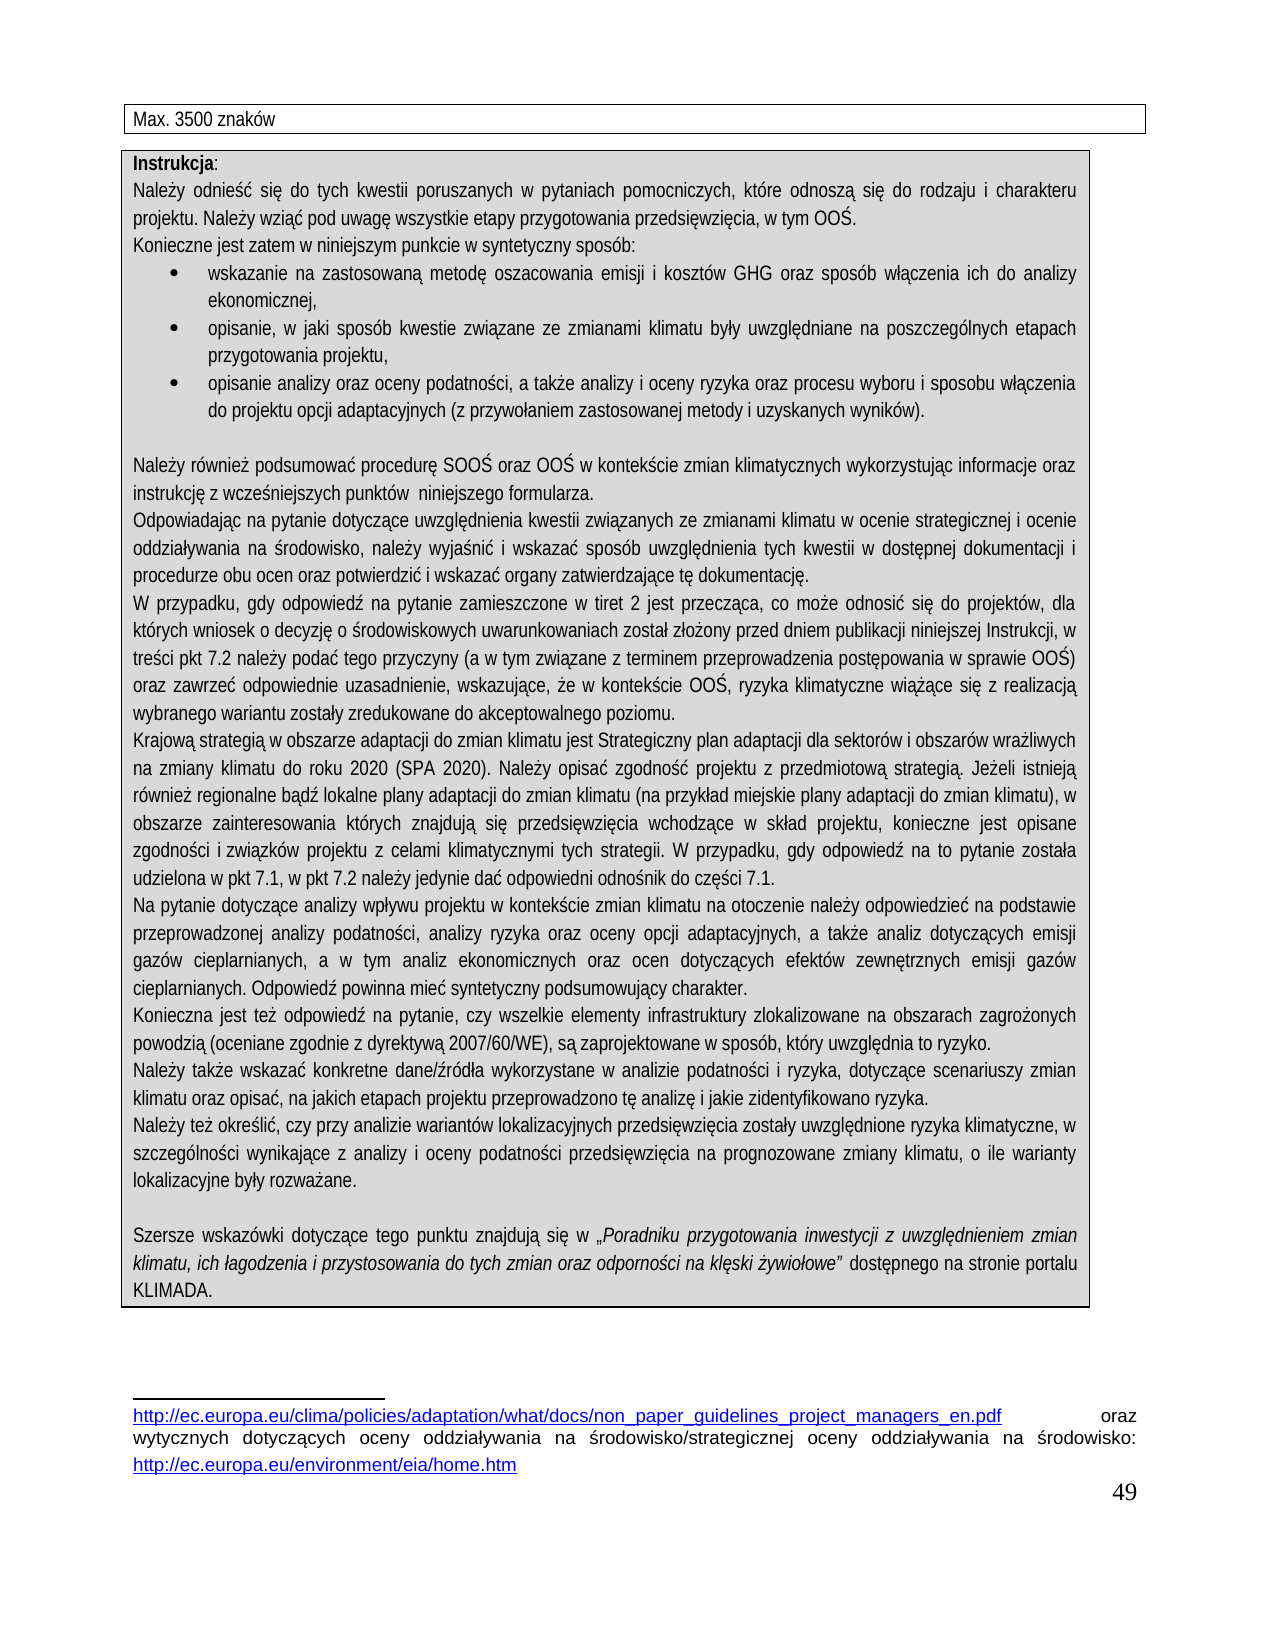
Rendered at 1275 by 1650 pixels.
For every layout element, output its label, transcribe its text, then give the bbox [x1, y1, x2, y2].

text Max. 3500 znaków [125, 105, 1145, 133]
table_header Instrukcja: Należy odnieść się do tych kwestii poruszanych w pytaniach pomocniczych, które odnoszą się do rodzaju i charakteru projektu. Należy wziąć pod uwagę wszystkie etapy przygotowania przedsięwzięcia, w tym OOŚ. Konieczne jest zatem w niniejszym punkcie w syntetyczny sposób: wskazanie na zastosowaną metodę oszacowania emisji i kosztów GHG oraz sposób włączenia ich do analizy ekonomicznej, opisanie, w jaki sposób kwestie związane ze zmianami klimatu były uwzględniane na poszczególnych etapach przygotowania projektu, opisanie analizy oraz oceny podatności, a także analizy i oceny ryzyka oraz procesu wyboru i sposobu włączenia do projektu opcji adaptacyjnych (z przywołaniem zastosowanej metody i uzyskanych wyników). Należy również podsumować procedurę SOOŚ oraz OOŚ w kontekście zmian klimatycznych wykorzystując informacje oraz instrukcję z wcześniejszych punktów niniejszego formularza. Odpowiadając na pytanie dotyczące uwzględnienia kwestii związanych ze zmianami klimatu w ocenie strategicznej i ocenie oddziaływania na środowisko, należy wyjaśnić i wskazać sposób uwzględnienia tych kwestii w dostępnej dokumentacji i procedurze obu ocen oraz potwierdzić i wskazać organy zatwierdzające tę dokumentację. W przypadku, gdy odpowiedź na pytanie zamieszczone w tiret 2 jest przecząca, co może odnosić się do projektów, dla których wniosek o decyzję o środowiskowych uwarunkowaniach został złożony przed dniem publikacji niniejszej Instrukcji, w treści pkt 7.2 należy podać tego przyczyny (a w tym związane z terminem przeprowadzenia postępowania w sprawie OOŚ) oraz zawrzeć odpowiednie uzasadnienie, wskazujące, że w kontekście OOŚ, ryzyka klimatyczne wiążące się z realizacją wybranego wariantu zostały zredukowane do akceptowalnego poziomu. Krajową strategią w obszarze adaptacji do zmian klimatu jest Strategiczny plan adaptacji dla sektorów i obszarów wrażliwych na zmiany klimatu do roku 2020 (SPA 2020). Należy opisać zgodność projektu z przedmiotową strategią. Jeżeli istnieją również regionalne bądź lokalne plany adaptacji do zmian klimatu (na przykład miejskie plany adaptacji do zmian klimatu), w obszarze zainteresowania których znajdują się przedsięwzięcia wchodzące w skład projektu, konieczne jest opisane zgodności i związków projektu z celami klimatycznymi tych strategii. W przypadku, gdy odpowiedź na to pytanie została udzielona w pkt 7.1, w pkt 7.2 należy jedynie dać odpowiedni odnośnik do części 7.1. Na pytanie dotyczące analizy wpływu projektu w kontekście zmian klimatu na otoczenie należy odpowiedzieć na podstawie przeprowadzonej analizy podatności, analizy ryzyka oraz oceny opcji adaptacyjnych, a także analiz dotyczących emisji gazów cieplarnianych, a w tym analiz ekonomicznych oraz ocen dotyczących efektów zewnętrznych emisji gazów cieplarnianych. Odpowiedź powinna mieć syntetyczny podsumowujący charakter. Konieczna jest też odpowiedź na pytanie, czy wszelkie elementy infrastruktury zlokalizowane na obszarach zagrożonych powodzią (oceniane zgodnie z dyrektywą 2007/60/WE), są zaprojektowane w sposób, który uwzględnia to ryzyko. Należy także wskazać konkretne dane/źródła wykorzystane w analizie podatności i ryzyka, dotyczące scenariuszy zmian klimatu oraz opisać, na jakich etapach projektu przeprowadzono tę analizę i jakie zidentyfikowano ryzyka. Należy też określić, czy przy analizie wariantów lokalizacyjnych przedsięwzięcia zostały uwzględnione ryzyka klimatyczne, w szczególności wynikające z analizy i oceny podatności przedsięwzięcia na prognozowane zmiany klimatu, o ile warianty lokalizacyjne były rozważane. Szersze wskazówki dotyczące tego punktu znajdują się w „Poradniku przygotowania inwestycji z uwzględnieniem zmian klimatu, ich łagodzenia i przystosowania do tych zmian oraz odporności na klęski żywiołowe” dostępnego na stronie portalu KLIMADA. [122, 151, 1089, 1306]
